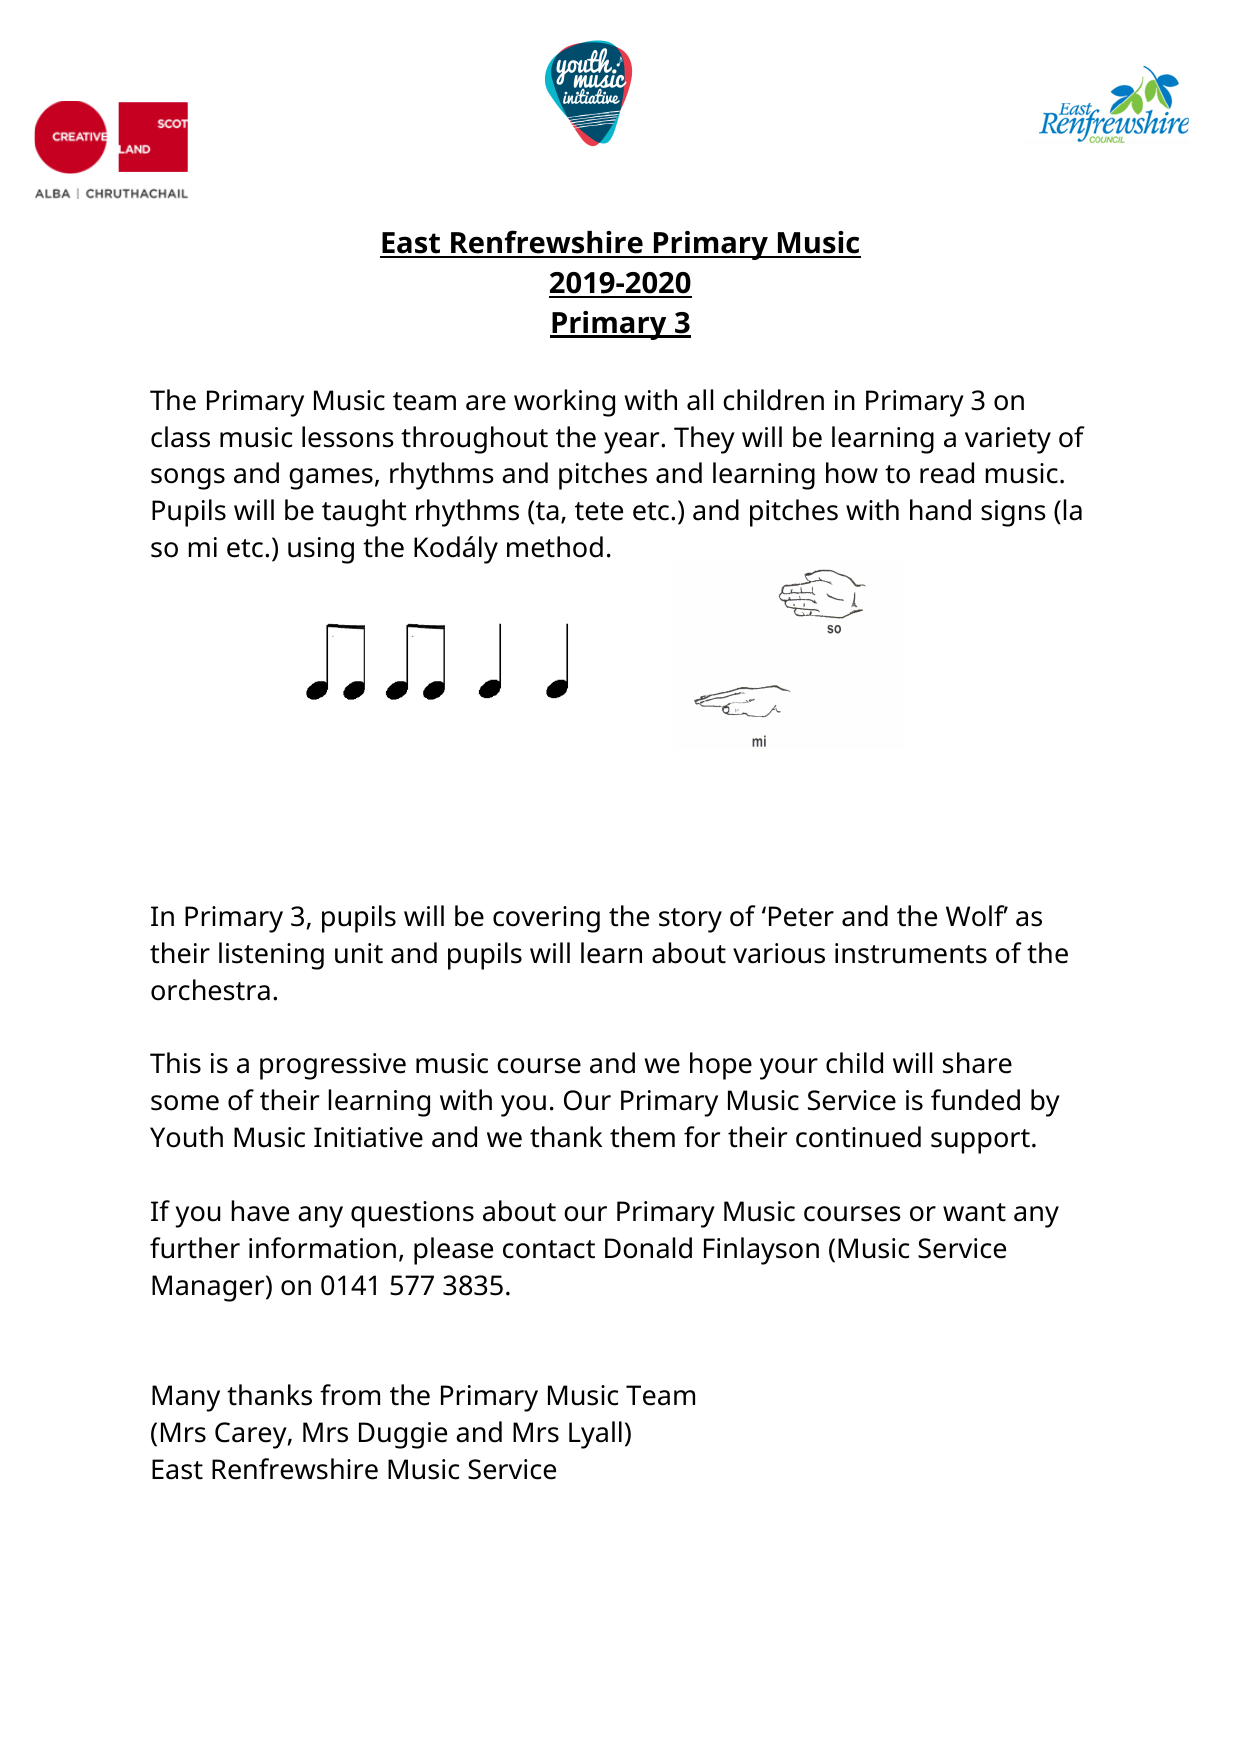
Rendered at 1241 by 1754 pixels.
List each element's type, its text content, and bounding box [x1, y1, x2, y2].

text Primary 3 [150, 302, 1090, 342]
picture [1005, 60, 1189, 148]
text 2019-2020 [150, 262, 1090, 302]
text East Renfrewshire Music Service [150, 1451, 1090, 1487]
picture [34, 101, 198, 199]
text Many thanks from the Primary Music Team [150, 1377, 1090, 1414]
text If you have any questions about our Primary Music courses or want any further information, please contact Donald Finlayson (Music Service Manager) on 0141 577 3835. [150, 1192, 1090, 1303]
picture [534, 27, 643, 160]
text (Mrs Carey, Mrs Duggie and Mrs Lyall) [150, 1414, 1090, 1451]
picture [673, 559, 905, 749]
text In Primary 3, pupils will be covering the story of ‘Peter and the Wolf’ as their listening unit and pupils will learn about various instruments of the orchestra. [150, 897, 1090, 1008]
text This is a progressive music course and we hope your child will share some of their learning with you. Our Primary Music Service is funded by Youth Music Initiative and we thank them for their continued support. [150, 1045, 1090, 1156]
picture [301, 613, 579, 714]
text The Primary Music team are working with all children in Primary 3 on class music lessons throughout the year. They will be learning a variety of songs and games, rhythms and pitches and learning how to read music. Pupils will be taught rhythms (ta, tete etc.) and pitches with hand signs (la so mi etc.) using the Kodály method. [150, 381, 1090, 566]
text East Renfrewshire Primary Music [150, 222, 1090, 262]
